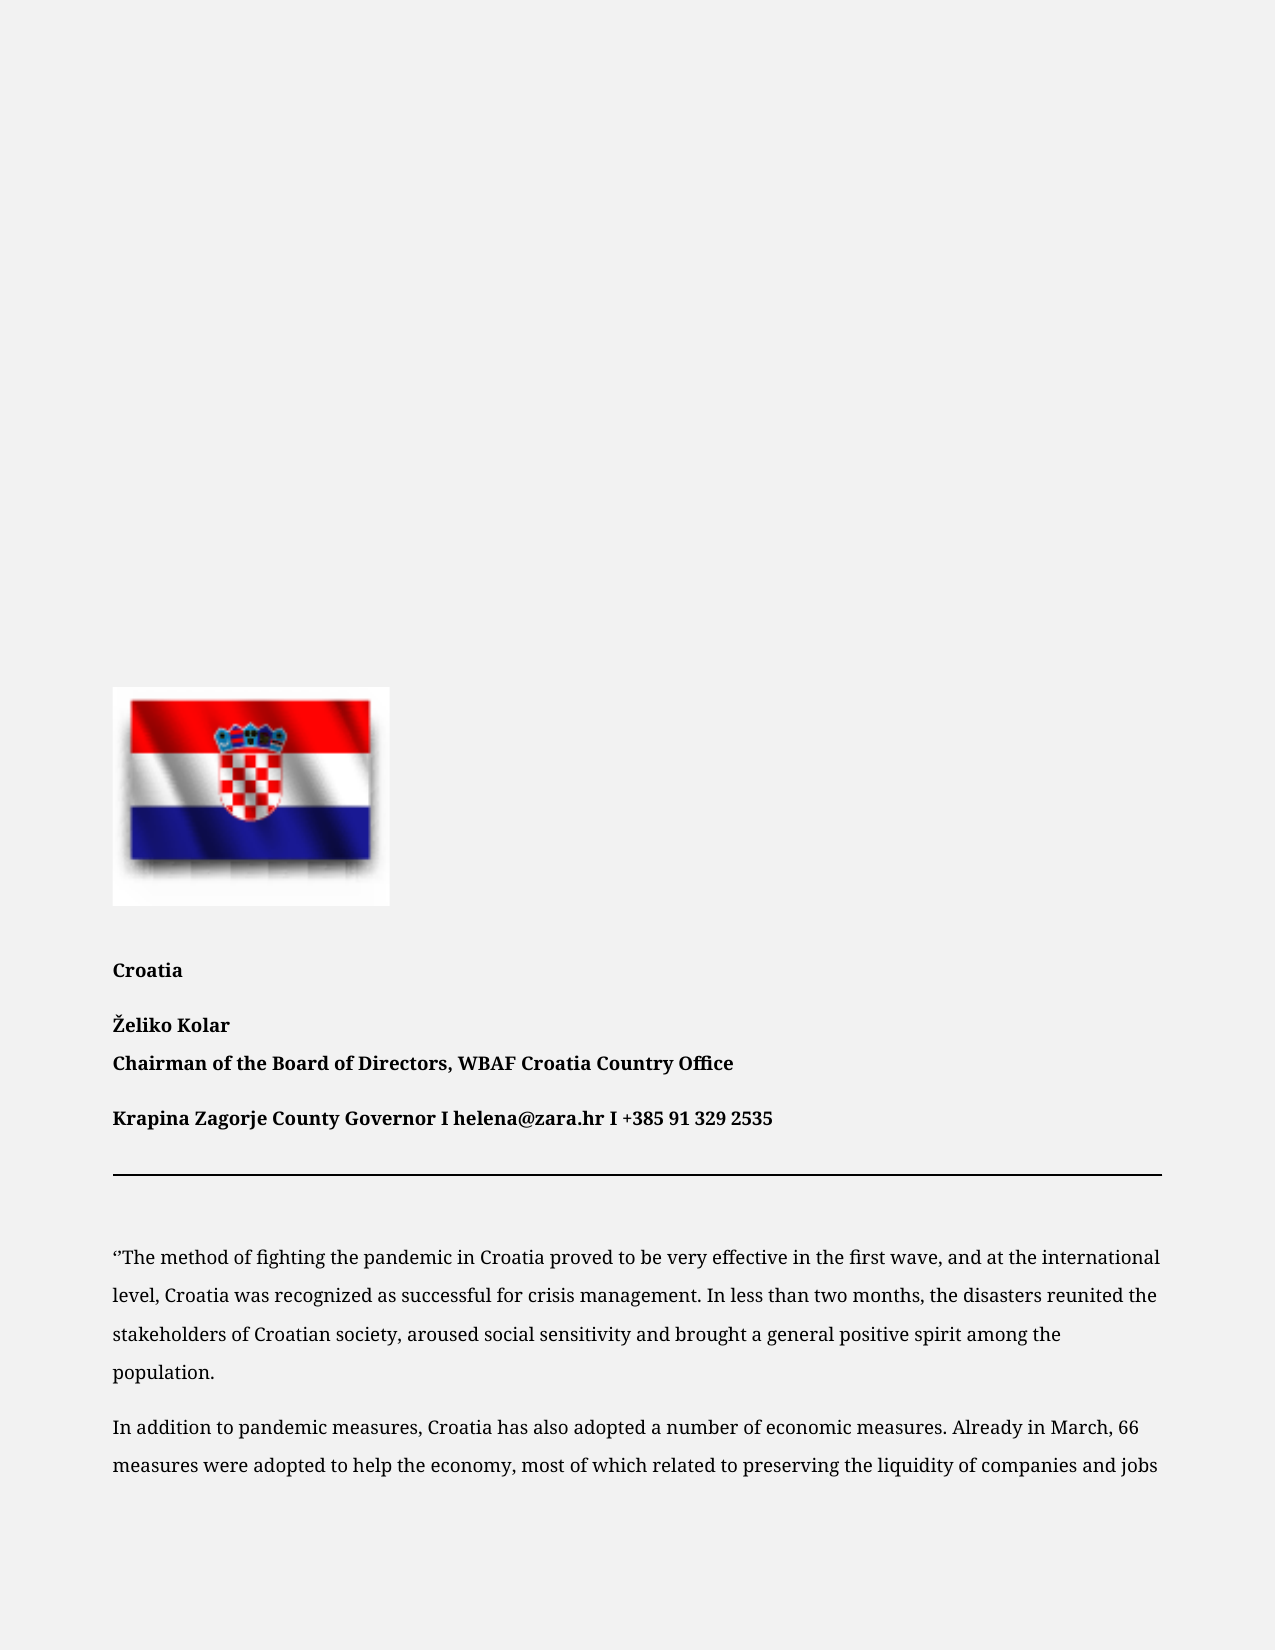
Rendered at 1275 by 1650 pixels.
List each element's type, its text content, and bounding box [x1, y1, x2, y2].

text Želiko Kolar Chairman of the Board of Directors, WBAF Croatia Country Office [112, 1012, 1162, 1076]
text Croatia [112, 687, 1162, 982]
text Krapina Zagorje County Governor I helena@zara.hr I +385 91 329 2535 [112, 1105, 1162, 1176]
picture [112, 687, 390, 906]
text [112, 1414, 1162, 1478]
text ‘’The method of fighting the pandemic in Croatia proved to be very effective in the first wave, and at the international level, Croatia was recognized as successful for crisis management. In less than two months, the disasters reunited the stakeholders of Croatian society, aroused social sensitivity and brought a general positive spirit among the population. [112, 1206, 1162, 1385]
